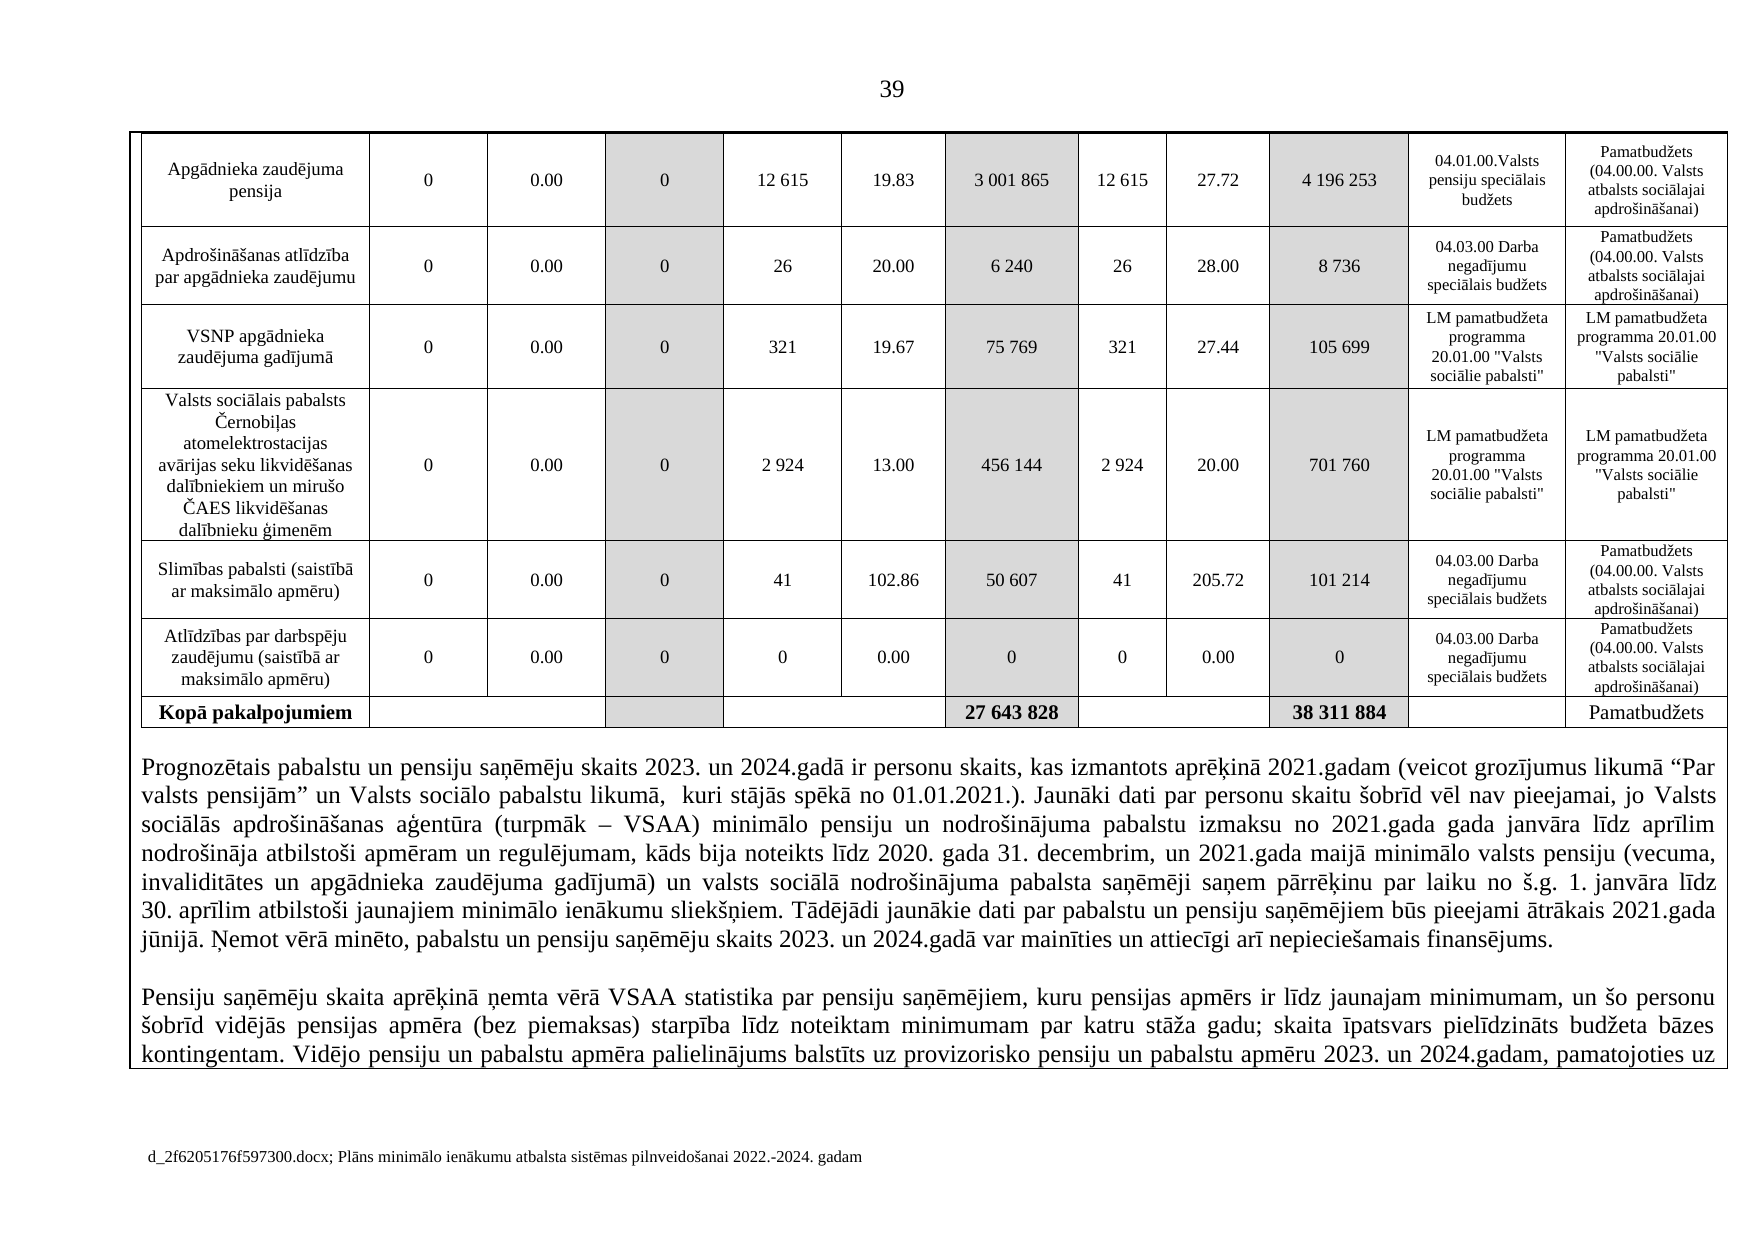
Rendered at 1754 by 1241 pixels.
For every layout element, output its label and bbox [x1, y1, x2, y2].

table_cell [131, 133, 1727, 1068]
